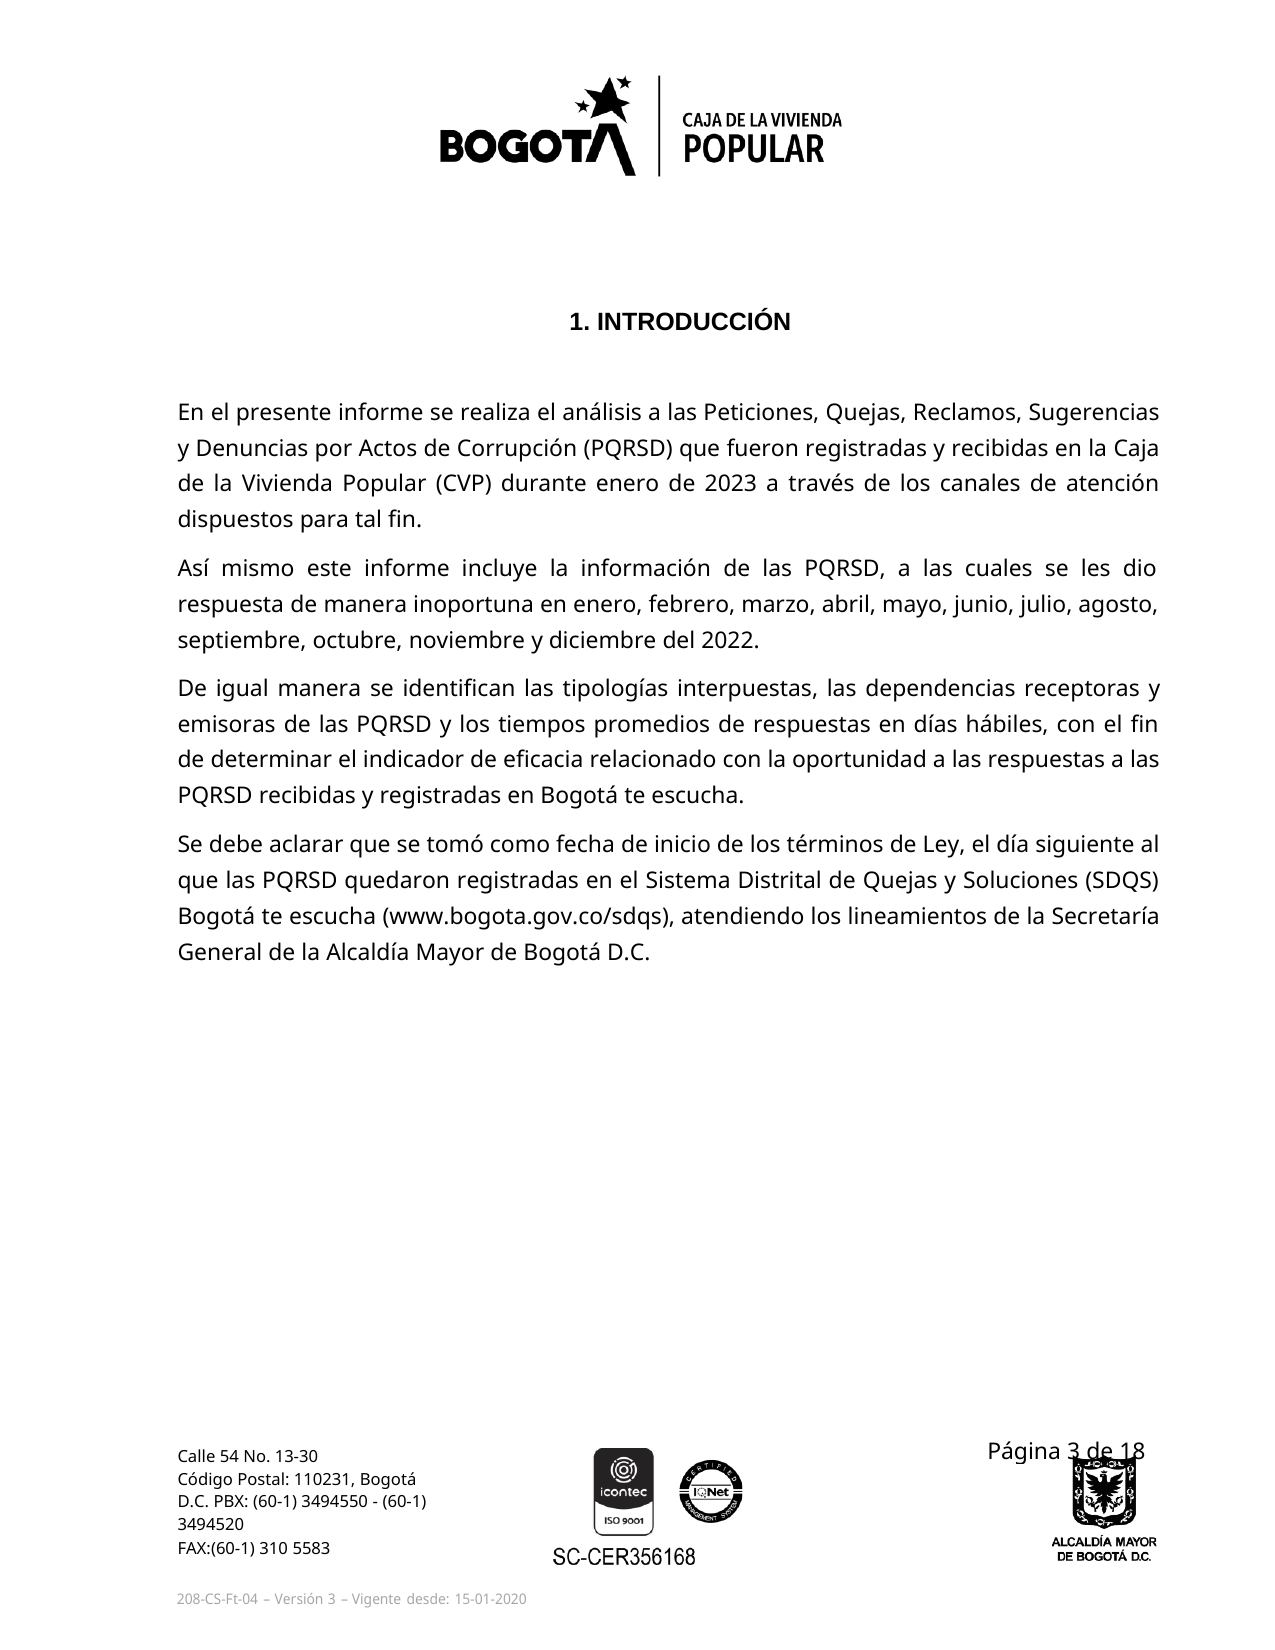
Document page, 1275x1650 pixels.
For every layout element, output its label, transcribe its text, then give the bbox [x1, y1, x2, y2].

subtitle 1. INTRODUCCIÓN [569, 307, 1273, 336]
picture [440, 75, 842, 177]
text En el presente informe se realiza el análisis a las Peticiones, Quejas, Reclamos, Sugerencias y Denuncias por Actos de Corrupción (PQRSD) que fueron registradas y recibidas en la Caja de la Vivienda Popular (CVP) durante enero de 2023 a través de los canales de atención dispuestos para tal fin. [177, 396, 1160, 534]
text Así mismo este informe incluye la información de las PQRSD, a las cuales se les dio respuesta de manera inoportuna en enero, febrero, marzo, abril, mayo, junio, julio, agosto, septiembre, octubre, noviembre y diciembre del 2022. [177, 552, 1159, 655]
picture [553, 1448, 743, 1565]
text Se debe aclarar que se tomó como fecha de inicio de los términos de Ley, el día siguiente al que las PQRSD quedaron registradas en el Sistema Distrital de Quejas y Soluciones (SDQS) Bogotá te escucha (www.bogota.gov.co/sdqs), atendiendo los lineamientos de la Secretaría General de la Alcaldía Mayor de Bogotá D.C. [177, 828, 1160, 967]
text De igual manera se identifican las tipologías interpuestas, las dependencias receptoras y emisoras de las PQRSD y los tiempos promedios de respuestas en días hábiles, con el fin de determinar el indicador de eficacia relacionado con la oportunidad a las respuestas a las PQRSD recibidas y registradas en Bogotá te escucha. [177, 672, 1160, 811]
picture [1052, 1455, 1157, 1561]
